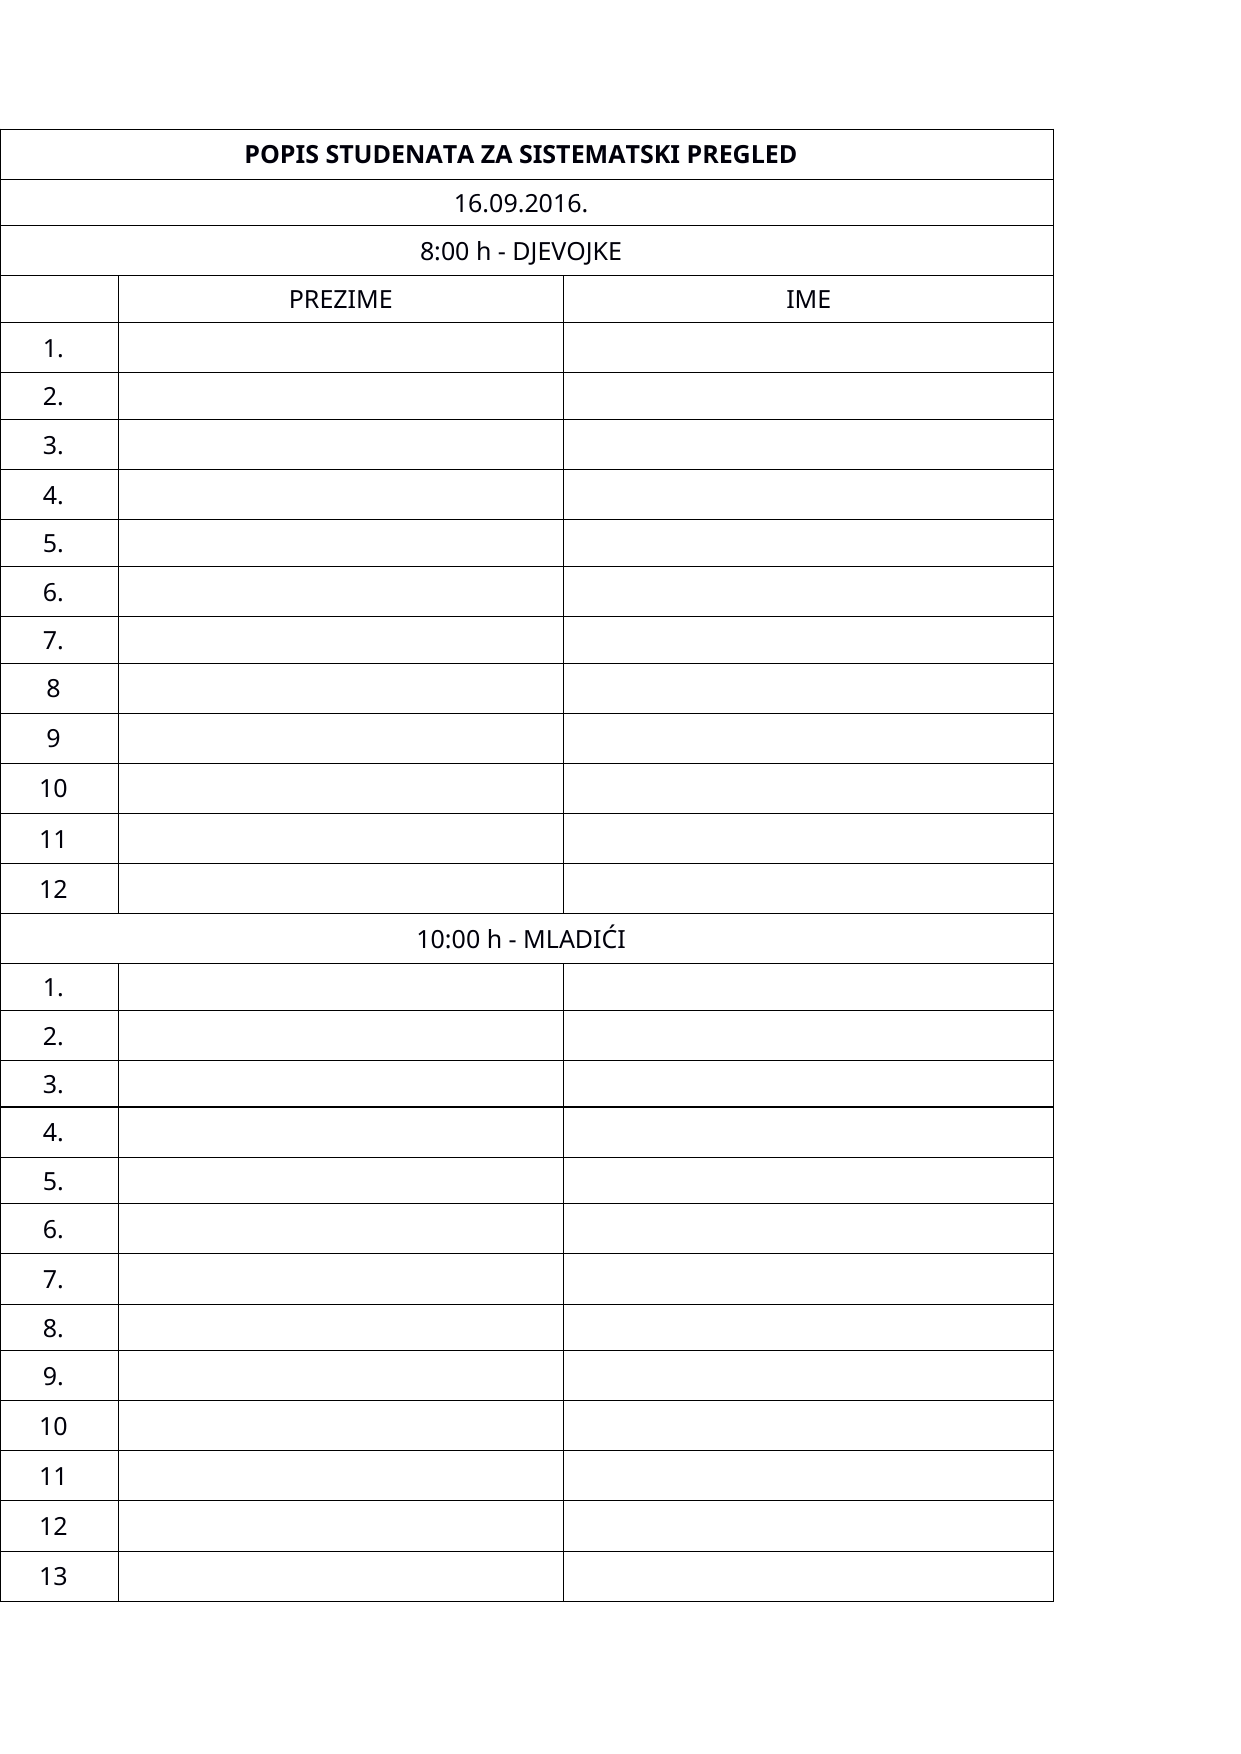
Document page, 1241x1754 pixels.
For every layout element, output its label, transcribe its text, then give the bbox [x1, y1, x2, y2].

table_cell [564, 1108, 1053, 1157]
table_cell 7. [1, 1254, 118, 1303]
table_cell 12 [1, 1501, 118, 1551]
table_cell [564, 1158, 1053, 1203]
table_cell [564, 1401, 1053, 1450]
table_cell [119, 1351, 563, 1400]
table_cell 11 [1, 814, 118, 863]
table_cell [564, 664, 1053, 712]
table_cell [119, 1158, 563, 1203]
table_cell [1, 276, 118, 322]
table_cell [119, 1552, 563, 1601]
table_cell [119, 814, 563, 863]
table_cell [564, 1501, 1053, 1551]
table_cell [119, 323, 563, 372]
table_cell [119, 664, 563, 712]
table_cell 10 [1, 764, 118, 813]
table_cell 2. [1, 1011, 118, 1060]
table_cell [564, 964, 1053, 1010]
table_cell 4. [1, 470, 118, 519]
table_cell [564, 764, 1053, 813]
table_cell 10:00 h - MLADIĆI [1, 914, 1053, 963]
table_cell 16.09.2016. [1, 180, 1053, 225]
table_cell [564, 323, 1053, 372]
table_cell 4. [1, 1108, 118, 1157]
table_cell 9 [1, 714, 118, 763]
table_cell 13 [1, 1552, 118, 1601]
table_cell [564, 1552, 1053, 1601]
table_cell 8:00 h - DJEVOJKE [1, 226, 1053, 275]
table_cell [119, 1501, 563, 1551]
table_cell [564, 617, 1053, 662]
table_cell 6. [1, 567, 118, 616]
table_cell [119, 567, 563, 616]
table_cell IME [564, 276, 1053, 322]
table_cell [119, 1254, 563, 1303]
table_cell [564, 864, 1053, 913]
table_cell 9. [1, 1351, 118, 1400]
table_cell 8. [1, 1305, 118, 1350]
table_cell 3. [1, 420, 118, 469]
table_cell [119, 1401, 563, 1450]
table_cell [564, 567, 1053, 616]
table_cell [564, 1351, 1053, 1400]
table_cell [564, 470, 1053, 519]
table_cell 7. [1, 617, 118, 662]
table_cell 3. [1, 1061, 118, 1106]
table_cell [564, 1061, 1053, 1106]
table_cell [119, 420, 563, 469]
table_cell [119, 1011, 563, 1060]
table_header POPIS STUDENATA ZA SISTEMATSKI PREGLED [1, 130, 1053, 178]
table_cell [564, 714, 1053, 763]
table_cell 12 [1, 864, 118, 913]
table_cell 6. [1, 1204, 118, 1253]
table_cell [119, 617, 563, 662]
table_cell PREZIME [119, 276, 563, 322]
table_cell 5. [1, 520, 118, 566]
table_cell [119, 1451, 563, 1500]
table_cell [119, 1108, 563, 1157]
table_cell 10 [1, 1401, 118, 1450]
table_cell [564, 814, 1053, 863]
table_cell [119, 714, 563, 763]
table_cell [119, 1061, 563, 1106]
table_cell [564, 1254, 1053, 1303]
table_cell [119, 1305, 563, 1350]
table_cell 8 [1, 664, 118, 712]
table_cell [119, 1204, 563, 1253]
table_cell 1. [1, 964, 118, 1010]
table_cell [564, 520, 1053, 566]
table_cell [119, 373, 563, 419]
table_cell [564, 373, 1053, 419]
table_cell 1. [1, 323, 118, 372]
table_cell [119, 964, 563, 1010]
table_cell [564, 1011, 1053, 1060]
table_cell 5. [1, 1158, 118, 1203]
table_cell [564, 420, 1053, 469]
table_cell [119, 764, 563, 813]
table_cell 11 [1, 1451, 118, 1500]
table_cell [119, 864, 563, 913]
table_cell 2. [1, 373, 118, 419]
table_cell [564, 1451, 1053, 1500]
table_cell [119, 470, 563, 519]
table_cell [564, 1305, 1053, 1350]
table_cell [564, 1204, 1053, 1253]
table_cell [119, 520, 563, 566]
